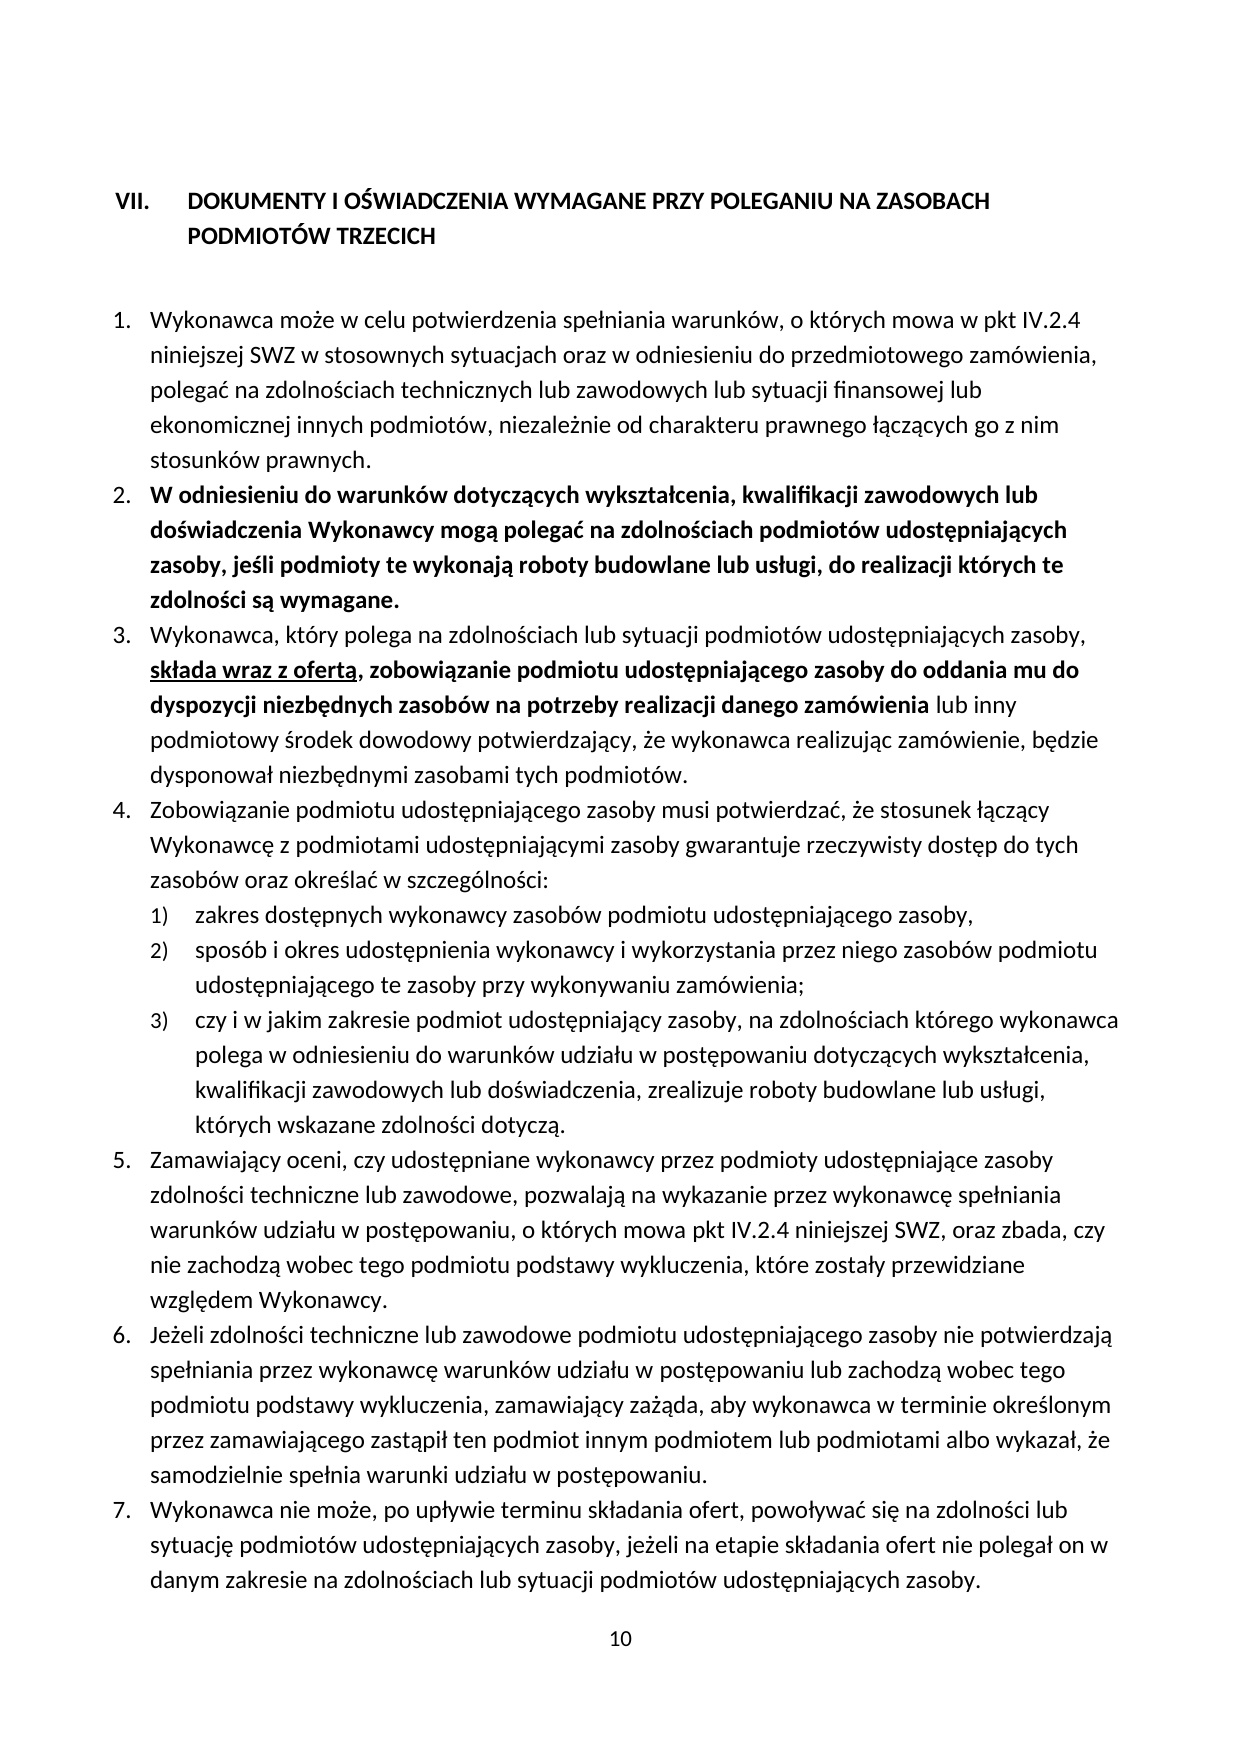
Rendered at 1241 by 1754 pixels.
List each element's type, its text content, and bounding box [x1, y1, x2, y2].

list W odniesieniu do warunków dotyczących wykształcenia, kwalifikacji zawodowych lub doświadczenia Wykonawcy mogą polegać na zdolnościach podmiotów udostępniających zasoby, jeśli podmioty te wykonają roboty budowlane lub usługi, do realizacji których te zdolności są wymagane. [112, 479, 1128, 614]
list Wykonawca może w celu potwierdzenia spełniania warunków, o których mowa w pkt IV.2.4 niniejszej SWZ w stosownych sytuacjach oraz w odniesieniu do przedmiotowego zamówienia, polegać na zdolnościach technicznych lub zawodowych lub sytuacji finansowej lub ekonomicznej innych podmiotów, niezależnie od charakteru prawnego łączących go z nim stosunków prawnych. [112, 304, 1128, 474]
list Wykonawca nie może, po upływie terminu składania ofert, powoływać się na zdolności lub sytuację podmiotów udostępniających zasoby, jeżeli na etapie składania ofert nie polegał on w danym zakresie na zdolnościach lub sytuacji podmiotów udostępniających zasoby. [112, 1494, 1128, 1594]
list sposób i okres udostępnienia wykonawcy i wykorzystania przez niego zasobów podmiotu udostępniającego te zasoby przy wykonywaniu zamówienia; [150, 934, 1128, 999]
list Zobowiązanie podmiotu udostępniającego zasoby musi potwierdzać, że stosunek łączący Wykonawcę z podmiotami udostępniającymi zasoby gwarantuje rzeczywisty dostęp do tych zasobów oraz określać w szczególności: [112, 794, 1128, 894]
subtitle Dokumenty i oświadczenia wymagane przy poleganiu na zasobach podmiotów trzecich [150, 185, 1128, 251]
list czy i w jakim zakresie podmiot udostępniający zasoby, na zdolnościach którego wykonawca polega w odniesieniu do warunków udziału w postępowaniu dotyczących wykształcenia, kwalifikacji zawodowych lub doświadczenia, zrealizuje roboty budowlane lub usługi, których wskazane zdolności dotyczą. [150, 1004, 1128, 1139]
list Zamawiający oceni, czy udostępniane wykonawcy przez podmioty udostępniające zasoby zdolności techniczne lub zawodowe, pozwalają na wykazanie przez wykonawcę spełniania warunków udziału w postępowaniu, o których mowa pkt IV.2.4 niniejszej SWZ, oraz zbada, czy nie zachodzą wobec tego podmiotu podstawy wykluczenia, które zostały przewidziane względem Wykonawcy. [112, 1144, 1128, 1314]
list Jeżeli zdolności techniczne lub zawodowe podmiotu udostępniającego zasoby nie potwierdzają spełniania przez wykonawcę warunków udziału w postępowaniu lub zachodzą wobec tego podmiotu podstawy wykluczenia, zamawiający zażąda, aby wykonawca w terminie określonym przez zamawiającego zastąpił ten podmiot innym podmiotem lub podmiotami albo wykazał, że samodzielnie spełnia warunki udziału w postępowaniu. [112, 1319, 1128, 1489]
list Wykonawca, który polega na zdolnościach lub sytuacji podmiotów udostępniających zasoby, składa wraz z ofertą, zobowiązanie podmiotu udostępniającego zasoby do oddania mu do dyspozycji niezbędnych zasobów na potrzeby realizacji danego zamówienia lub inny podmiotowy środek dowodowy potwierdzający, że wykonawca realizując zamówienie, będzie dysponował niezbędnymi zasobami tych podmiotów. [112, 619, 1128, 789]
list zakres dostępnych wykonawcy zasobów podmiotu udostępniającego zasoby, [150, 899, 1128, 929]
